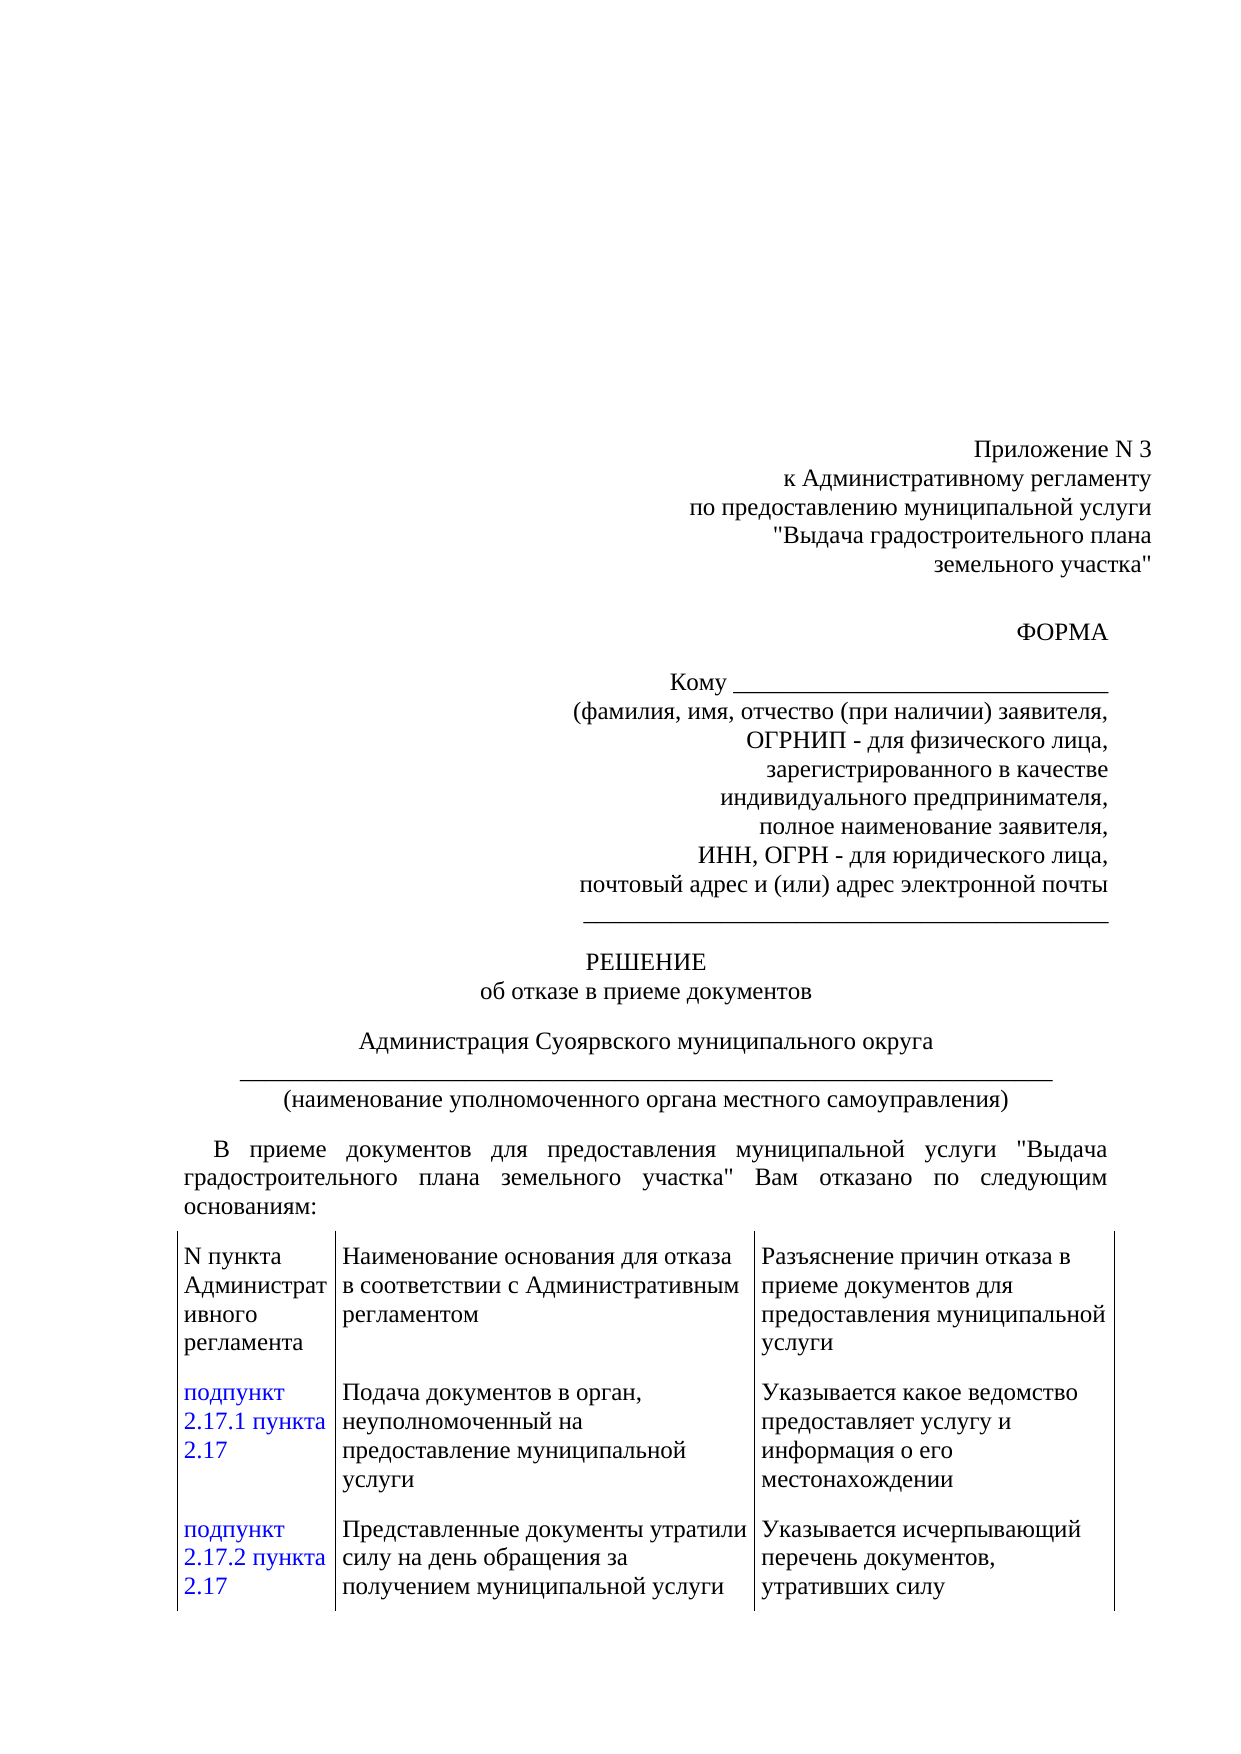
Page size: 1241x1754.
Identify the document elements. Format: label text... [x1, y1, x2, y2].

table_cell Кому ______________________________ (фамилия, имя, отчество (при наличии) заявителя, ОГРНИП - для физического лица, зарегистрированного в качестве индивидуального предпринимателя, полное наименование заявителя, ИНН, ОГРН - для юридического лица, почтовый адрес и (или) адрес электронной почты __________________________________________ [177, 657, 1115, 937]
table_header ФОРМА [177, 607, 1115, 657]
table_cell Разъяснение причин отказа в приеме документов для предоставления муниципальной услуги [755, 1231, 1114, 1367]
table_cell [178, 1503, 335, 1611]
text земельного участка" [177, 549, 1152, 578]
table_cell РЕШЕНИЕ об отказе в приеме документов [177, 937, 1115, 1016]
table_cell Наименование основания для отказа в соответствии с Административным регламентом [336, 1231, 754, 1367]
text по предоставлению муниципальной услуги [177, 492, 1152, 521]
table_cell N пункта Административного регламента [178, 1231, 335, 1367]
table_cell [755, 1503, 1114, 1611]
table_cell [336, 1503, 754, 1611]
table_cell Указывается какое ведомство предоставляет услугу и информация о его местонахождении [755, 1367, 1114, 1503]
text к Административному регламенту [177, 463, 1152, 492]
table_cell Администрация Суоярвского муниципального округа _________________________________________________________________ (наименование уполномоченного органа местного самоуправления) [177, 1016, 1115, 1123]
text Приложение N 3 [177, 434, 1152, 463]
text "Выдача градостроительного плана [177, 521, 1152, 549]
table_cell В приеме документов для предоставления муниципальной услуги "Выдача градостроительного плана земельного участка" Вам отказано по следующим основаниям: [177, 1123, 1115, 1231]
table_cell Подача документов в орган, неуполномоченный на предоставление муниципальной услуги [336, 1367, 754, 1503]
table_cell подпункт 2.17.1 пункта 2.17 [178, 1367, 335, 1503]
